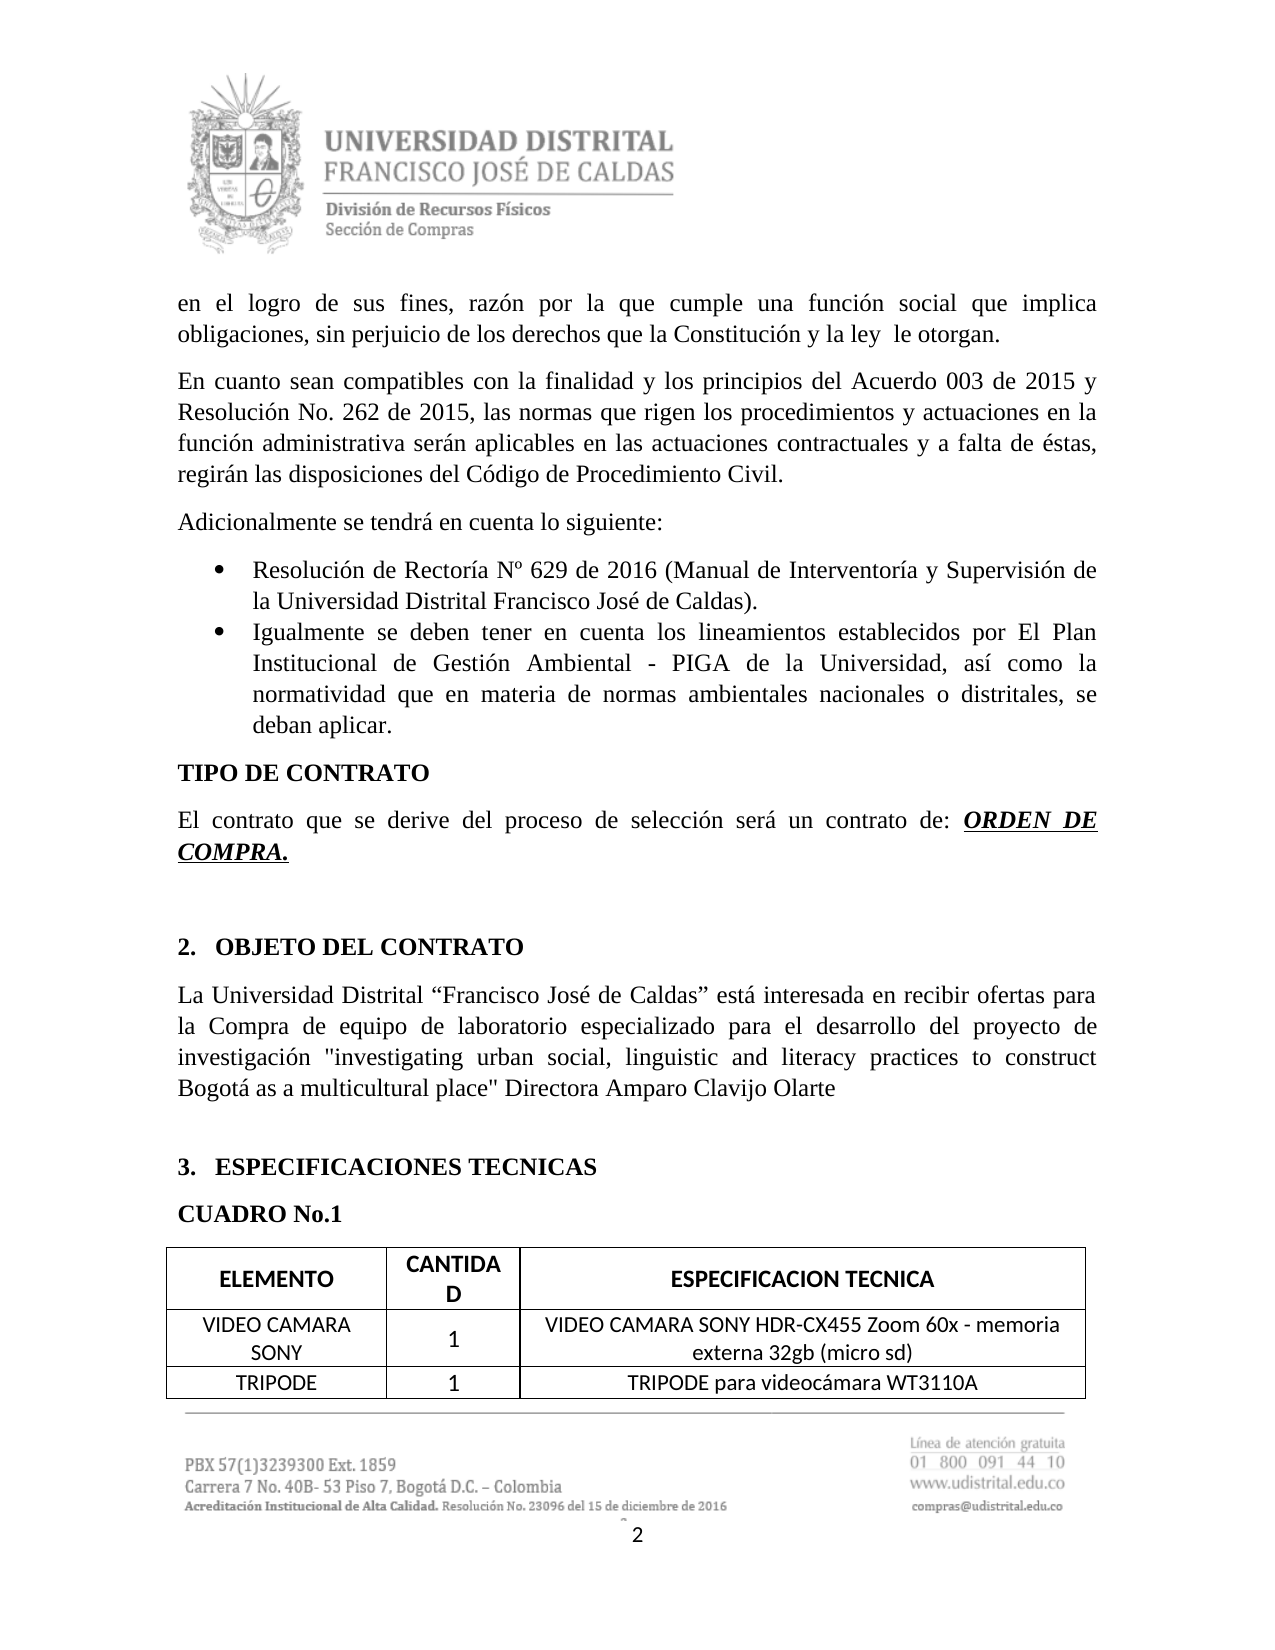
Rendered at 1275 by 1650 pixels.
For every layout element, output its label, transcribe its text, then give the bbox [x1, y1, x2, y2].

table_header ELEMENTO [167, 1248, 386, 1309]
text CUADRO No.1 [177, 1199, 1098, 1228]
table_cell 1 [387, 1310, 519, 1366]
list OBJETO DEL CONTRATO [177, 932, 1098, 961]
text TIPO DE CONTRATO [177, 758, 1098, 787]
picture [177, 73, 692, 260]
picture [177, 1411, 1098, 1521]
table_cell VIDEO CAMARA SONY [167, 1310, 386, 1366]
list ESPECIFICACIONES TECNICAS [177, 1152, 1098, 1180]
table_cell VIDEO CAMARA SONY HDR-CX455 Zoom 60x - memoria externa 32gb (micro sd) [521, 1310, 1085, 1366]
text La Universidad Distrital “Francisco José de Caldas” está interesada en recibir ofertas para la Compra de equipo de laboratorio especializado para el desarrollo del proyecto de investigación "investigating urban social, linguistic and literacy practices to construct Bogotá as a multicultural place" Directora Amparo Clavijo Olarte [177, 980, 1098, 1102]
text Adicionalmente se tendrá en cuenta lo siguiente: [177, 507, 1098, 536]
table_cell TRIPODE [167, 1367, 386, 1398]
table_cell TRIPODE para videocámara WT3110A [521, 1367, 1085, 1398]
table_header CANTIDAD [387, 1248, 519, 1309]
table_header ESPECIFICACION TECNICA [521, 1248, 1085, 1309]
list Resolución de Rectoría Nº 629 de 2016 (Manual de Interventoría y Supervisión de la Universidad Distrital Francisco José de Caldas). [215, 555, 1098, 615]
text En cuanto sean compatibles con la finalidad y los principios del Acuerdo 003 de 2015 y Resolución No. 262 de 2015, las normas que rigen los procedimientos y actuaciones en la función administrativa serán aplicables en las actuaciones contractuales y a falta de éstas, regirán las disposiciones del Código de Procedimiento Civil. [177, 366, 1098, 488]
list Igualmente se deben tener en cuenta los lineamientos establecidos por El Plan Institucional de Gestión Ambiental - PIGA de la Universidad, así como la normatividad que en materia de normas ambientales nacionales o distritales, se deban aplicar. [215, 617, 1098, 739]
table_cell 1 [387, 1367, 519, 1398]
text El contrato que se derive del proceso de selección será un contrato de: ORDEN DE COMPRA. [177, 806, 1098, 865]
